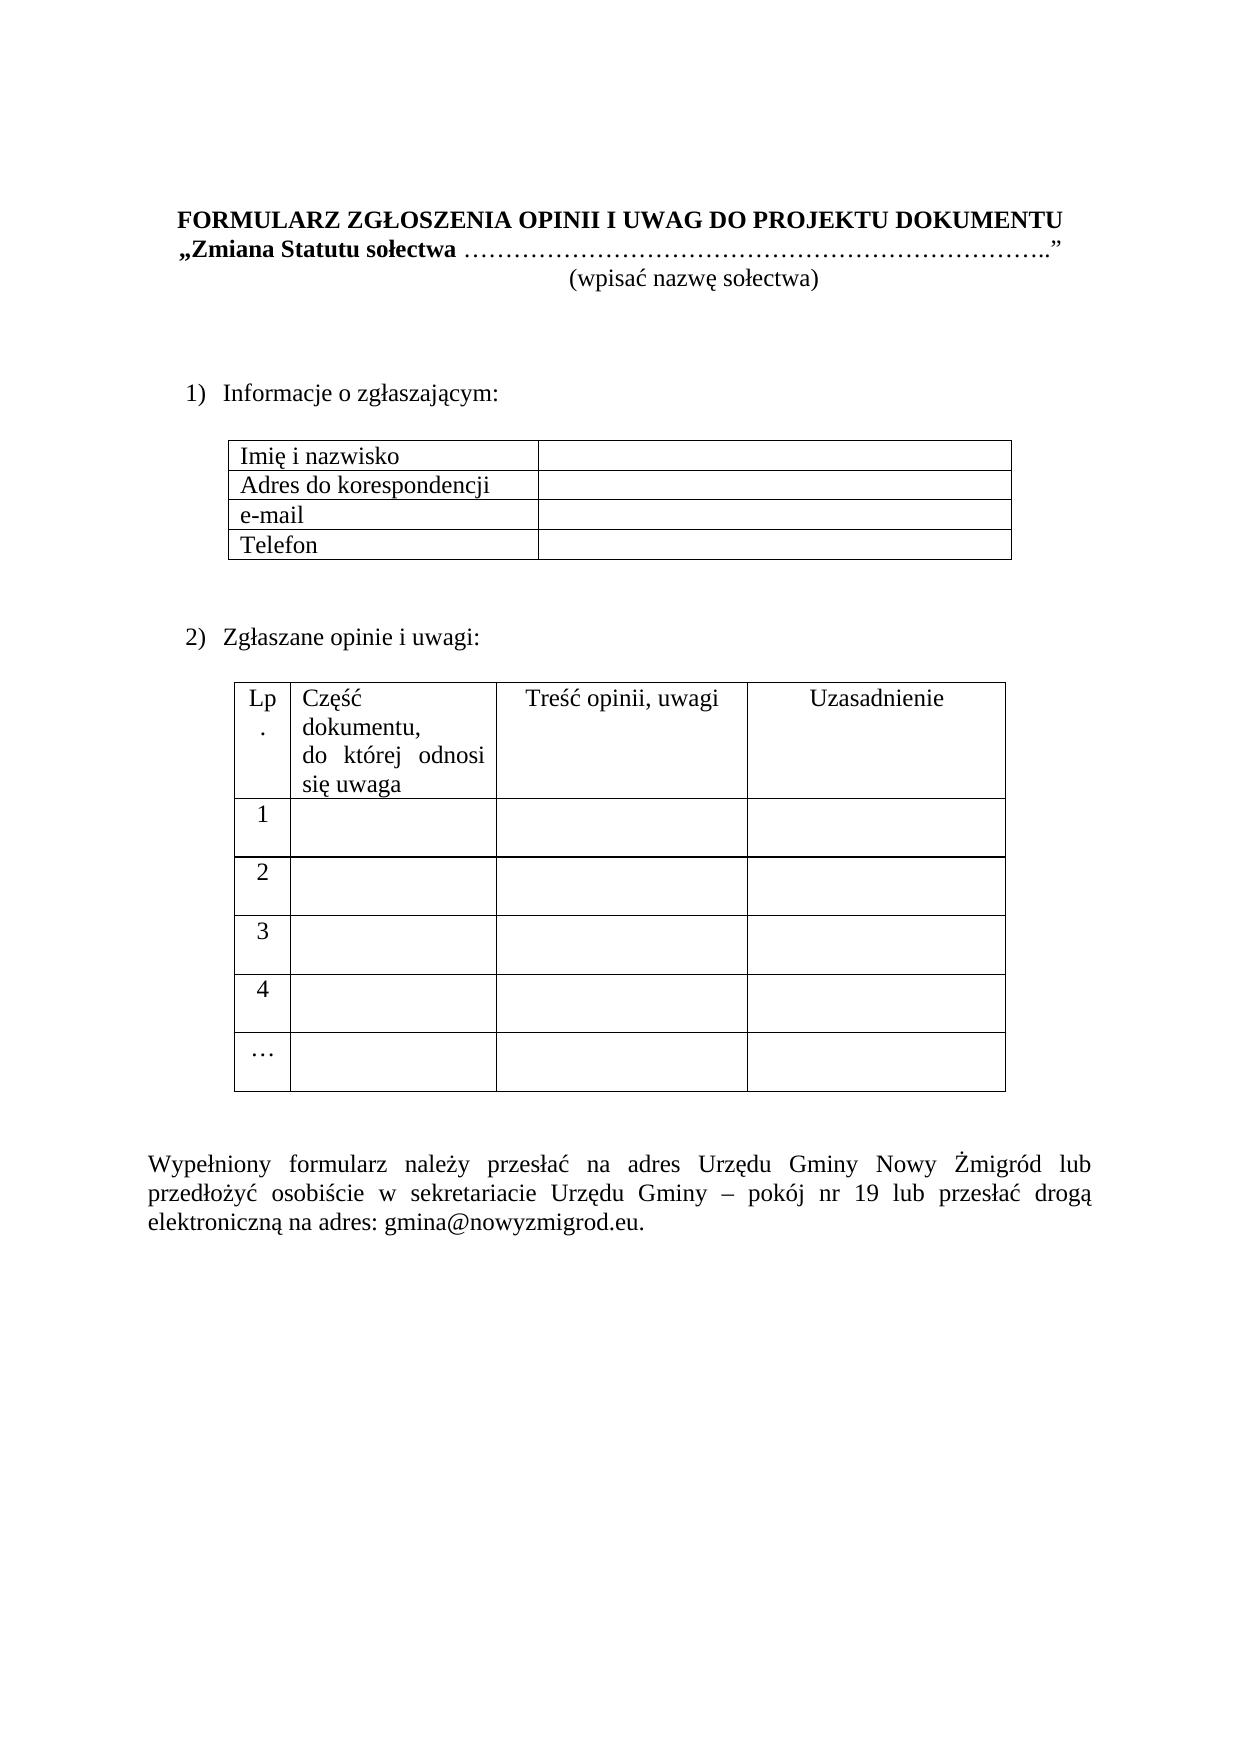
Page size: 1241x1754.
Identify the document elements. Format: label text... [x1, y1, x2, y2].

table_cell e-mail [229, 500, 538, 529]
table_cell Telefon [229, 530, 538, 559]
table_cell [497, 916, 747, 973]
table_cell [497, 1033, 747, 1091]
table_cell [539, 530, 1011, 559]
table_header Treść opinii, uwagi [497, 683, 747, 798]
list Informacje o zgłaszającym: [185, 378, 1093, 406]
text (wpisać nazwę sołectwa) [148, 263, 1093, 291]
table_header Lp. [235, 683, 290, 798]
table_cell [748, 799, 1005, 856]
table_cell [497, 858, 747, 915]
table_cell … [235, 1033, 290, 1091]
table_cell 1 [235, 799, 290, 856]
table_cell [748, 975, 1005, 1032]
table_cell [748, 916, 1005, 973]
table_cell [539, 500, 1011, 529]
table_cell 2 [235, 858, 290, 915]
table_cell [497, 799, 747, 856]
table_cell [291, 1033, 496, 1091]
table_cell [291, 975, 496, 1032]
table_cell [291, 799, 496, 856]
text „Zmiana Statutu sołectwa ……………………………………………………………..” [148, 234, 1093, 263]
table_cell [497, 975, 747, 1032]
text Wypełniony formularz należy przesłać na adres Urzędu Gminy Nowy Żmigród lub przedłożyć osobiście w sekretariacie Urzędu Gminy – pokój nr 19 lub przesłać drogą elektroniczną na adres: gmina@nowyzmigrod.eu. [148, 1149, 1093, 1235]
table_cell [539, 471, 1011, 499]
text FORMULARZ ZGŁOSZENIA OPINII I UWAG DO PROJEKTU DOKUMENTU [148, 205, 1093, 234]
table_header Imię i nazwisko [229, 441, 538, 469]
table_cell Adres do korespondencji [229, 471, 538, 499]
table_cell [748, 858, 1005, 915]
table_header [539, 441, 1011, 469]
table_cell [291, 916, 496, 973]
list Zgłaszane opinie i uwagi: [185, 622, 1093, 651]
table_cell 4 [235, 975, 290, 1032]
table_header Uzasadnienie [748, 683, 1005, 798]
table_cell [748, 1033, 1005, 1091]
table_cell [291, 858, 496, 915]
table_header Część dokumentu, do której odnosi się uwaga [291, 683, 496, 798]
table_cell 3 [235, 916, 290, 973]
